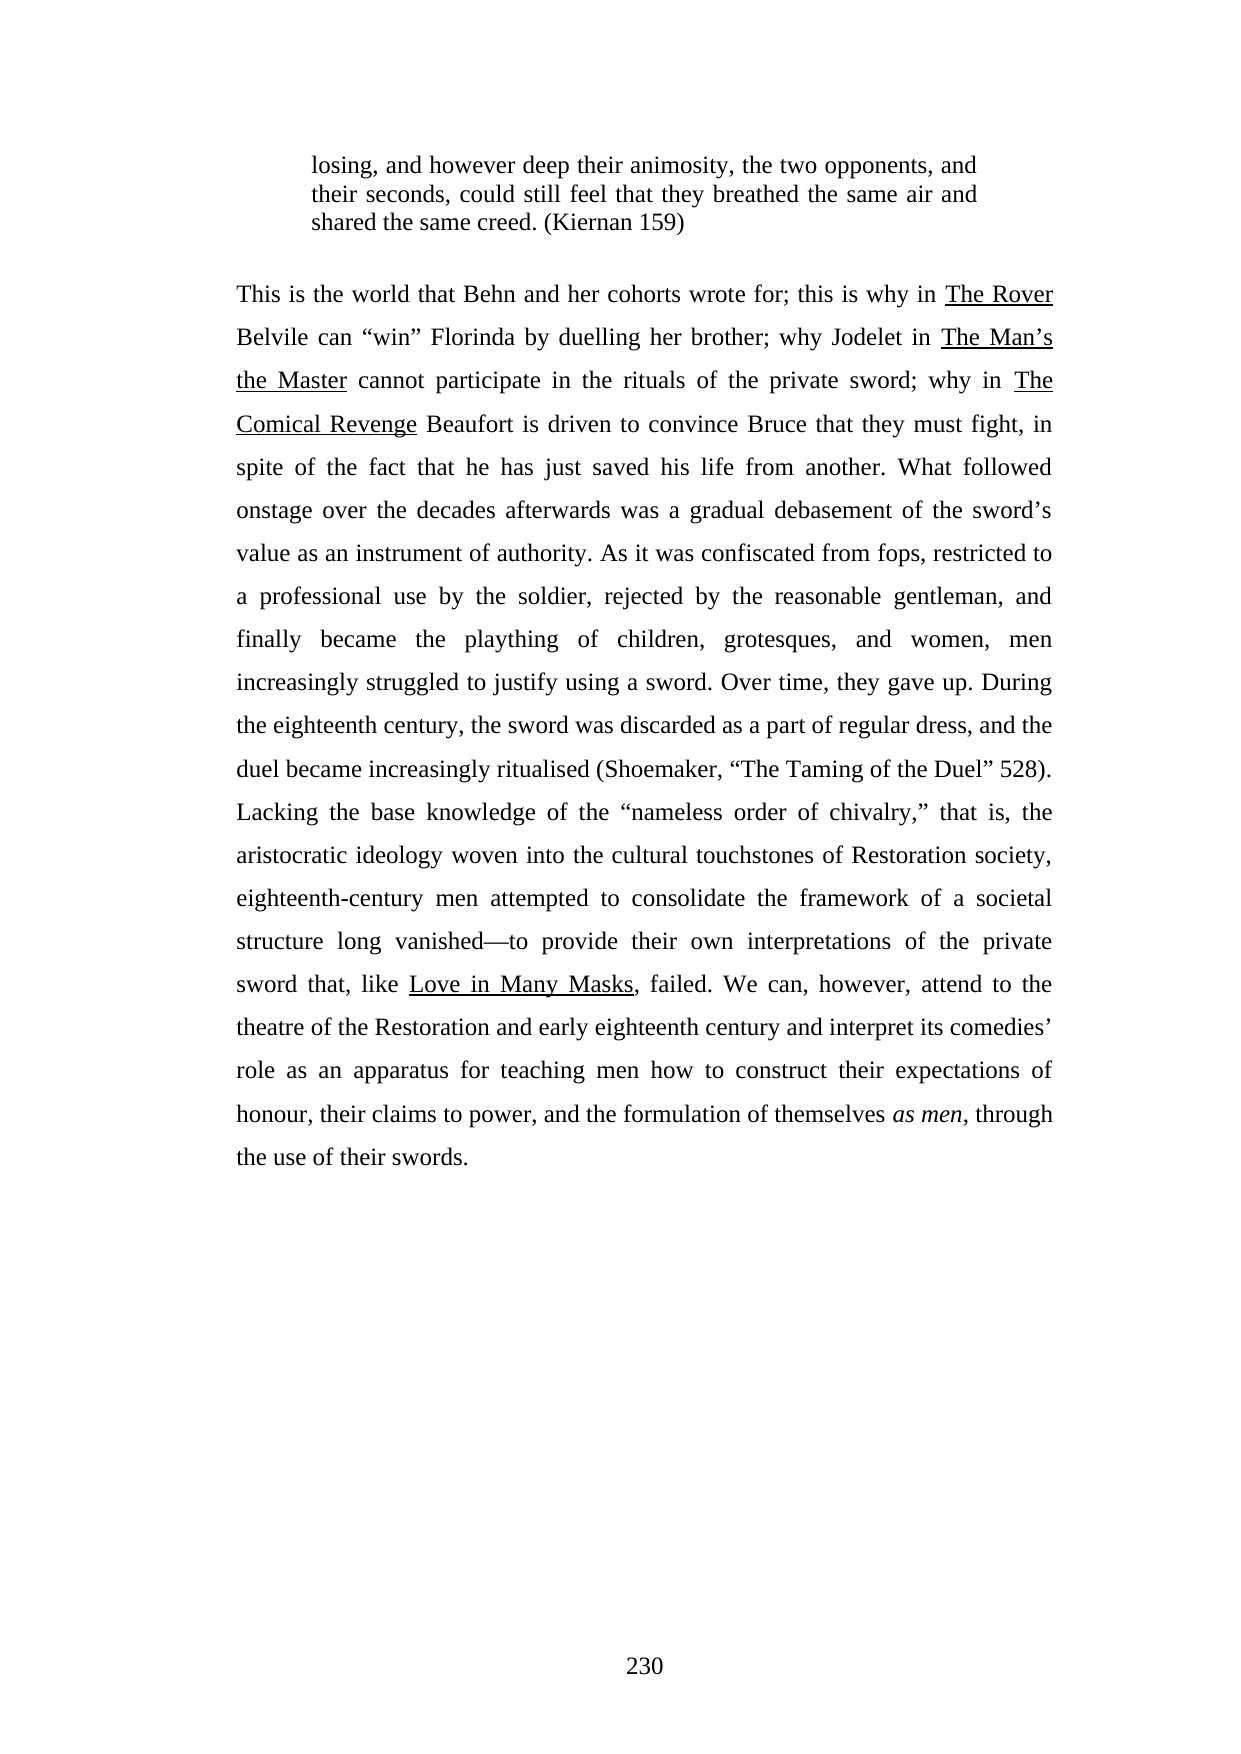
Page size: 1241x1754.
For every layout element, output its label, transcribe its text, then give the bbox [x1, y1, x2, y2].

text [311, 150, 978, 236]
text This is the world that Behn and her cohorts wrote for; this is why in The Rover Belvile can “win” Florinda by duelling her brother; why Jodelet in The Man’s the Master cannot participate in the rituals of the private sword; why in The Comical Revenge Beaufort is driven to convince Bruce that they must fight, in spite of the fact that he has just saved his life from another. What followed onstage over the decades afterwards was a gradual debasement of the sword’s value as an instrument of authority. As it was confiscated from fops, restricted to a professional use by the soldier, rejected by the reasonable gentleman, and finally became the plaything of children, grotesques, and women, men increasingly struggled to justify using a sword. Over time, they gave up. During the eighteenth century, the sword was discarded as a part of regular dress, and the duel became increasingly ritualised (Shoemaker, “The Taming of the Duel” 528). Lacking the base knowledge of the “nameless order of chivalry,” that is, the aristocratic ideology woven into the cultural touchstones of Restoration society, eighteenth-century men attempted to consolidate the framework of a societal structure long vanished—to provide their own interpretations of the private sword that, like Love in Many Masks, failed. We can, however, attend to the theatre of the Restoration and early eighteenth century and interpret its comedies’ role as an apparatus for teaching men how to construct their expectations of honour, their claims to power, and the formulation of themselves as men, through the use of their swords. [236, 279, 1053, 1171]
